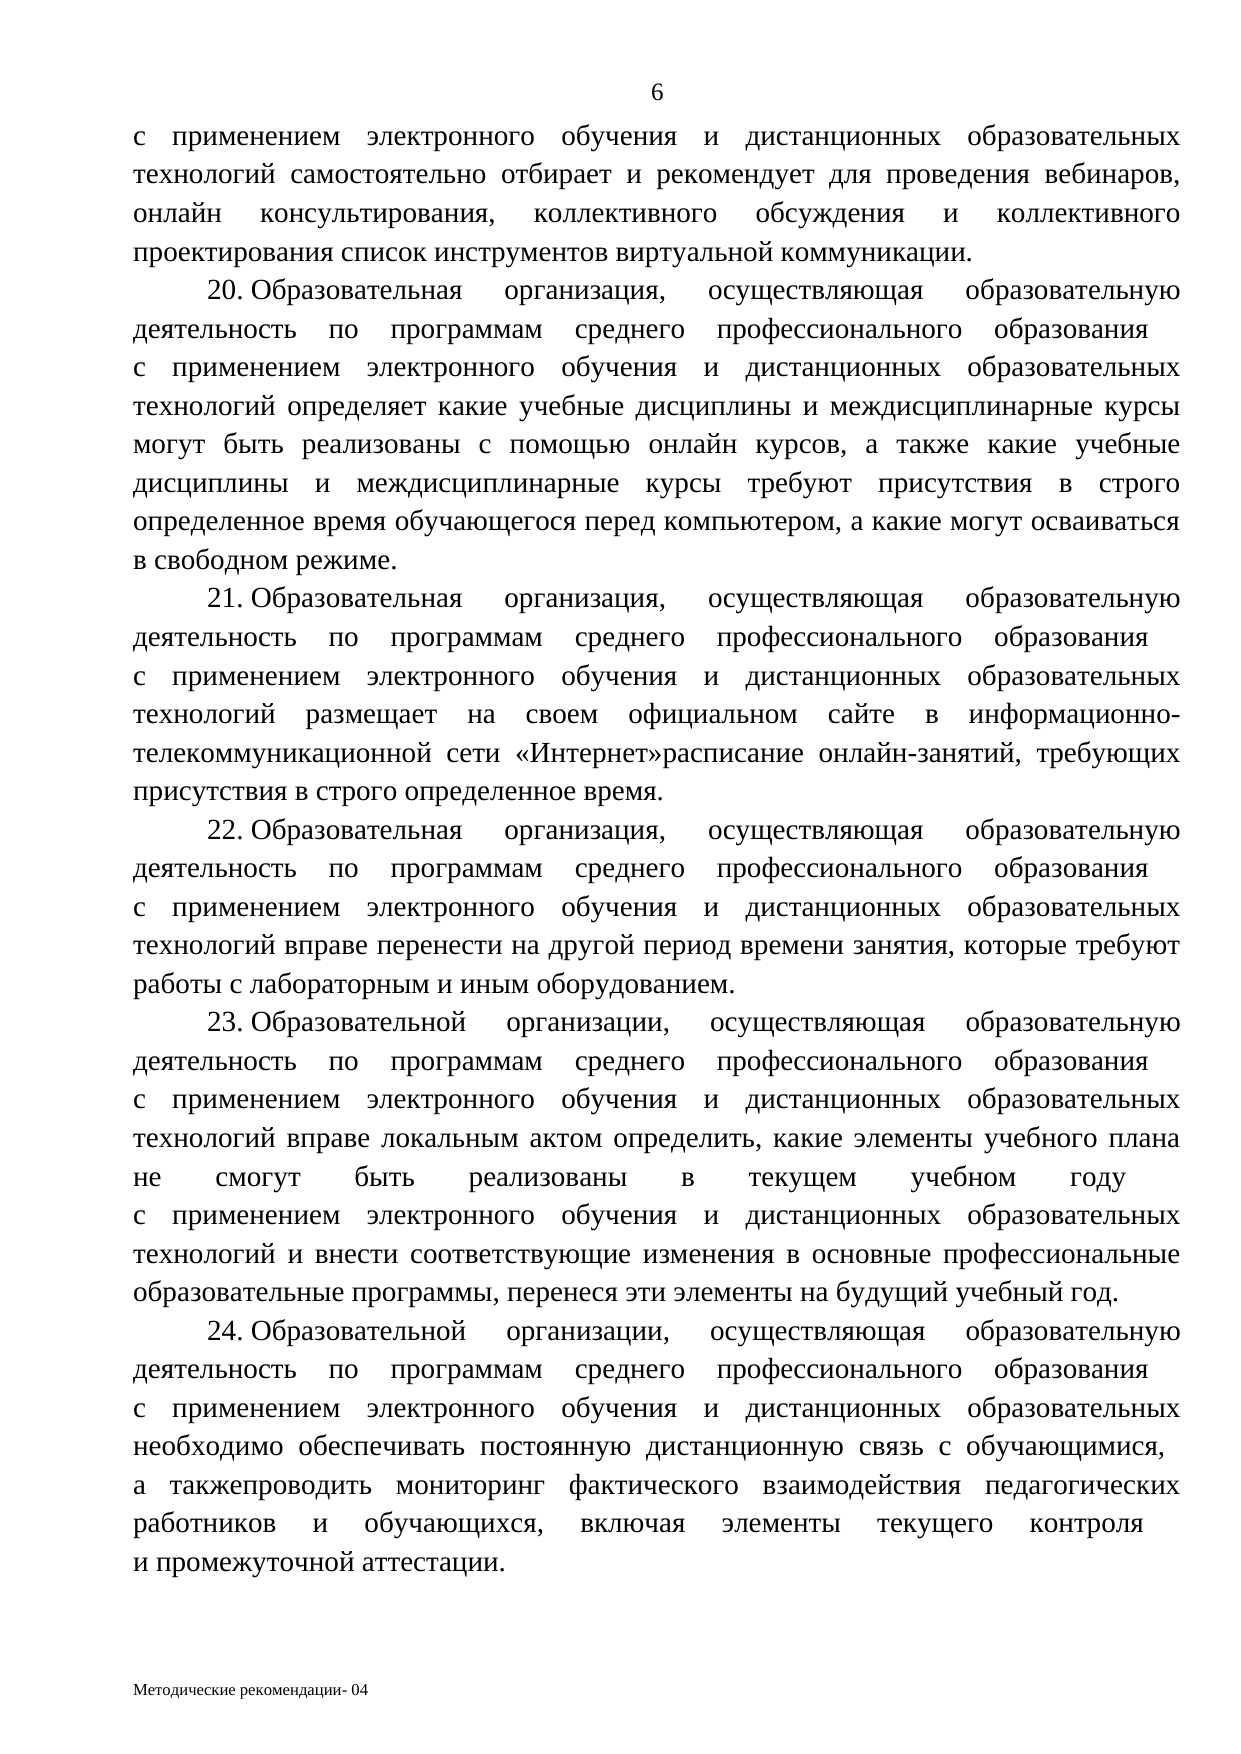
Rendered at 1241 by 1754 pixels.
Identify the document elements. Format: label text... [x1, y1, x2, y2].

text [133, 118, 1181, 267]
text 23. Образовательной организации, осуществляющая образовательную деятельность по программам среднего профессионального образования с применением электронного обучения и дистанционных образовательных технологий вправе локальным актом определить, какие элементы учебного плана не смогут быть реализованы в текущем учебном году с применением электронного обучения и дистанционных образовательных технологий и внести соответствующие изменения в основные профессиональные образовательные программы, перенеся эти элементы на будущий учебный год. [133, 1004, 1181, 1308]
text 24. Образовательной организации, осуществляющая образовательную деятельность по программам среднего профессионального образования с применением электронного обучения и дистанционных образовательных необходимо обеспечивать постоянную дистанционную связь с обучающимися, а такжепроводить мониторинг фактического взаимодействия педагогических работников и обучающихся, включая элементы текущего контроля и промежуточной аттестации. [133, 1313, 1181, 1578]
text 22. Образовательная организация, осуществляющая образовательную деятельность по программам среднего профессионального образования с применением электронного обучения и дистанционных образовательных технологий вправе перенести на другой период времени занятия, которые требуют работы с лабораторным и иным оборудованием. [133, 812, 1181, 999]
text 20. Образовательная организация, осуществляющая образовательную деятельность по программам среднего профессионального образования с применением электронного обучения и дистанционных образовательных технологий определяет какие учебные дисциплины и междисциплинарные курсы могут быть реализованы с помощью онлайн курсов, а также какие учебные дисциплины и междисциплинарные курсы требуют присутствия в строго определенное время обучающегося перед компьютером, а какие могут осваиваться в свободном режиме. [133, 272, 1181, 576]
text 21. Образовательная организация, осуществляющая образовательную деятельность по программам среднего профессионального образования с применением электронного обучения и дистанционных образовательных технологий размещает на своем официальном сайте в информационно-телекоммуникационной сети «Интернет»расписание онлайн-занятий, требующих присутствия в строго определенное время. [133, 581, 1181, 807]
